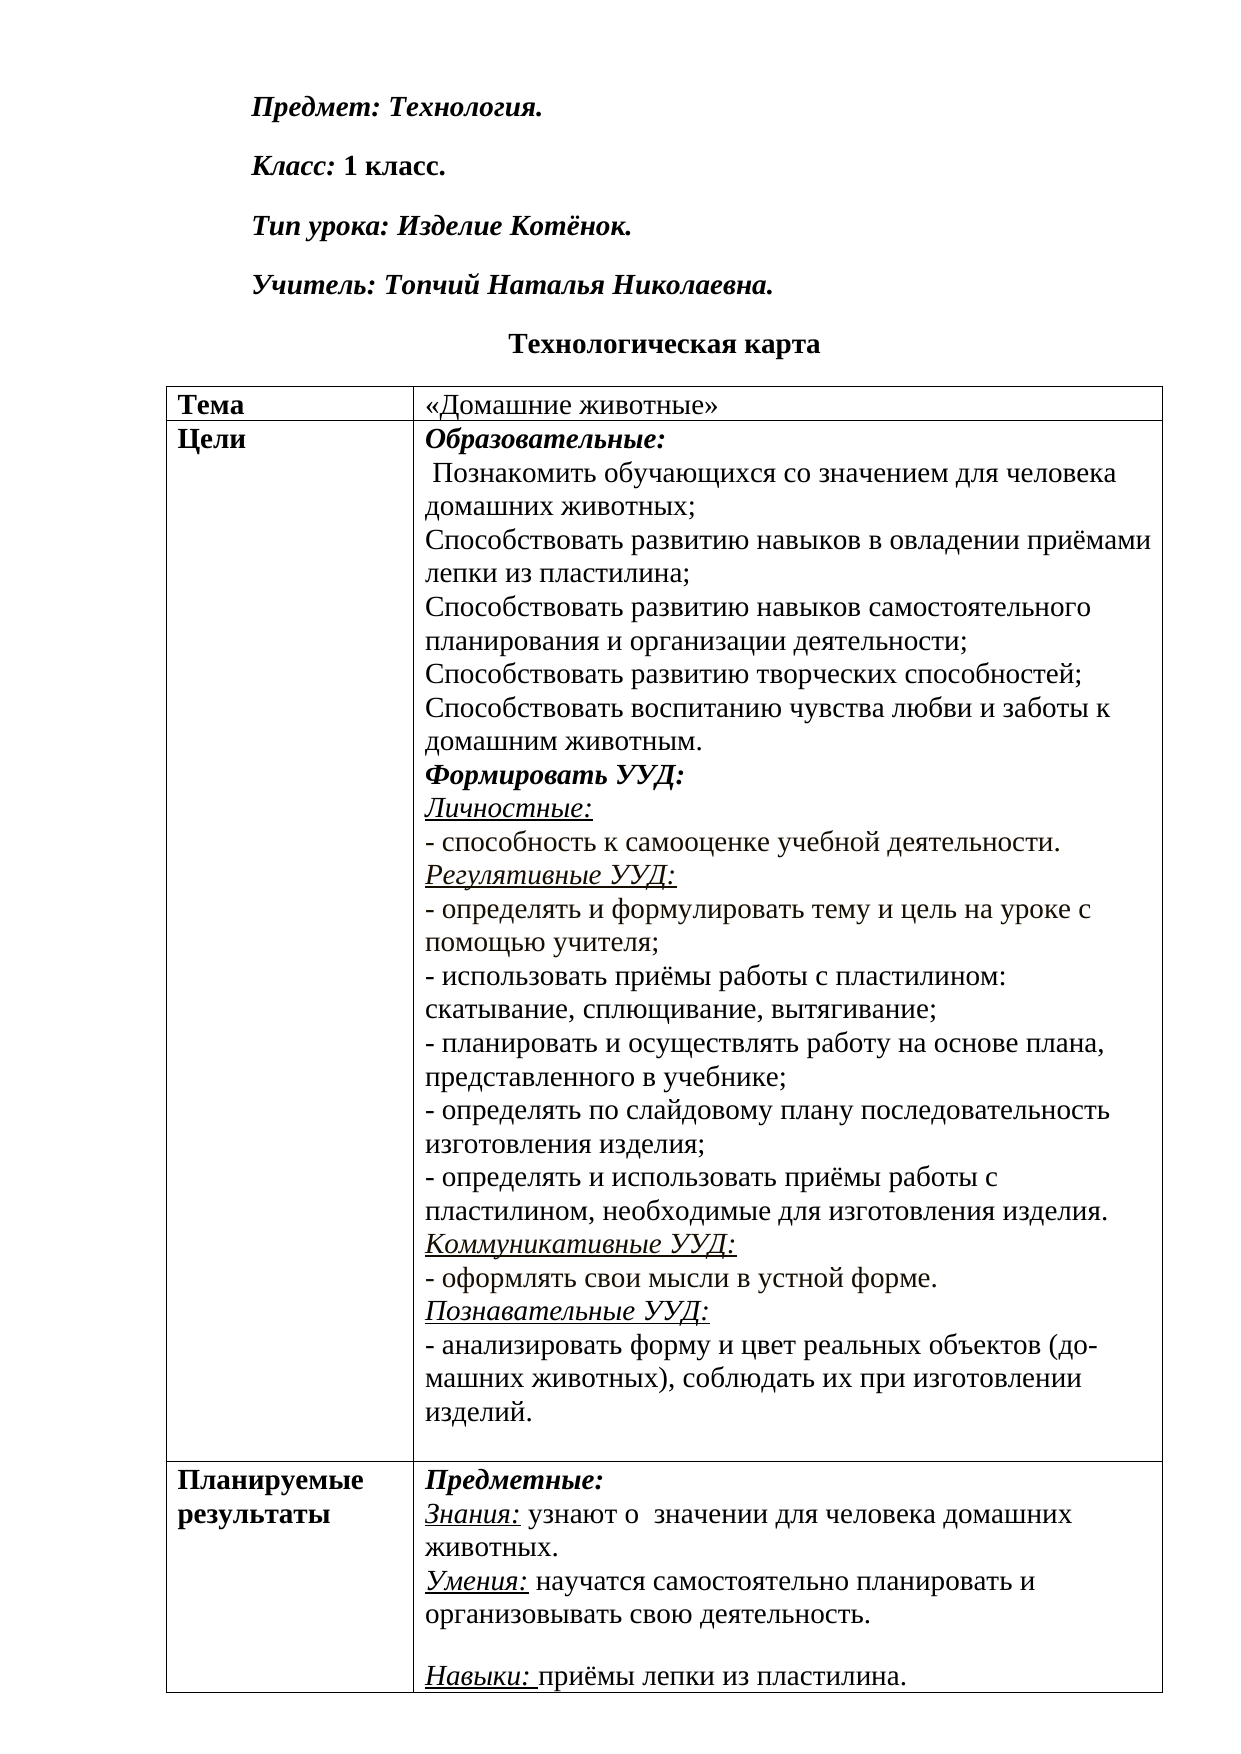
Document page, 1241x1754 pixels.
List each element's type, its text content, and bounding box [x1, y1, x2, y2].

text Учитель: Топчий Наталья Николаевна. [177, 267, 1152, 301]
table_header «Домашние животные» [414, 387, 1162, 420]
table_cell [167, 1462, 413, 1692]
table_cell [414, 1462, 1162, 1692]
table_cell Цели [167, 421, 413, 1461]
text Класс: 1 класс. [177, 148, 1152, 182]
text Предмет: Технология. [177, 89, 1152, 122]
text Тип урока: Изделие Котёнок. [177, 208, 1152, 241]
text Технологическая карта [177, 326, 1152, 360]
table_cell Образовательные: Познакомить обучающихся со значением для человека домашних животных; Способствовать развитию навыков в овладении приёмами лепки из пластилина; Способствовать развитию навыков самостоятельного планирования и организации деятельности; Способствовать развитию творческих способностей; Способствовать воспитанию чувства любви и заботы к домашним животным. Формировать УУД: Личностные: - способность к самооценке учебной деятельности. Регулятивные УУД: - определять и формулировать тему и цель на уроке с помощью учителя; - использовать приёмы работы с пластилином: скатывание, сплющивание, вытягивание; - планировать и осуществлять работу на основе плана, представленного в учебнике; - определять по слайдовому плану последовательность изготовления изделия; - определять и использовать приёмы работы с пластилином, необходимые для изготовления изделия. Коммуникативные УУД: - оформлять свои мысли в устной форме. Познавательные УУД: - анализировать форму и цвет реальных объектов (домашних животных), соблюдать их при изготовлении изделий. [414, 421, 1162, 1461]
table_header Тема [167, 387, 413, 420]
